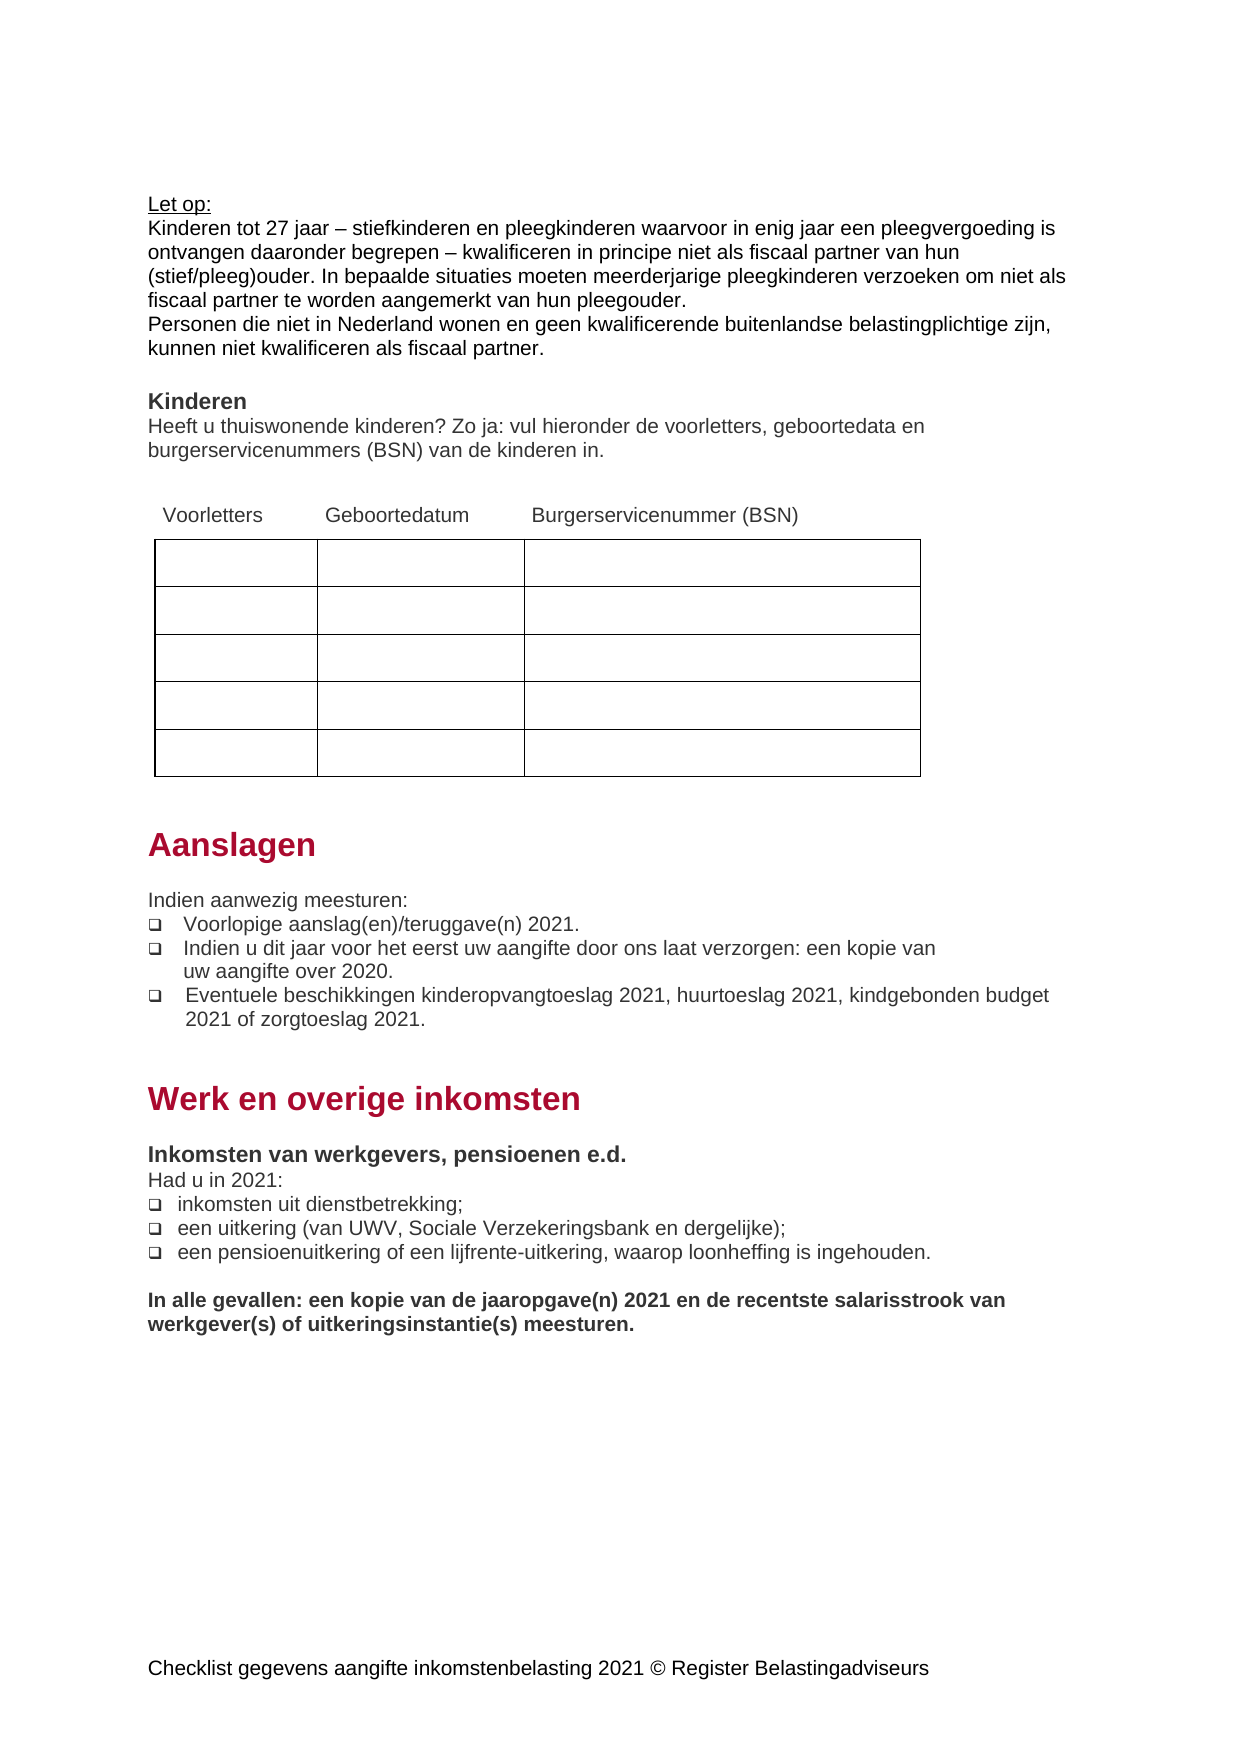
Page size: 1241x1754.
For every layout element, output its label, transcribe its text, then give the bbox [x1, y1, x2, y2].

table_cell [525, 730, 920, 776]
list een uitkering (van UWV, Sociale Verzekeringsbank en dergelijke); [148, 1216, 1092, 1240]
table_cell [156, 587, 317, 633]
list Voorlopige aanslag(en)/teruggave(n) 2021. [148, 911, 1092, 935]
list Indien u dit jaar voor het eerst uw aangifte door ons laat verzorgen: een kopie van uw aangifte over 2020. [148, 935, 1092, 983]
table_cell [318, 635, 524, 681]
table_header Voorletters [155, 491, 317, 538]
subtitle Kinderen [148, 388, 1092, 414]
table_cell [525, 682, 920, 728]
text Personen die niet in Nederland wonen en geen kwalificerende buitenlandse belastingplichtige zijn, kunnen niet kwalificeren als fiscaal partner. [148, 311, 1092, 359]
table_cell [525, 540, 920, 586]
subtitle Inkomsten van werkgevers, pensioenen e.d. [148, 1141, 1092, 1168]
table_cell [318, 540, 524, 586]
table_cell [525, 587, 920, 633]
text Indien aanwezig meesturen: [148, 887, 1092, 911]
table_header Burgerservicenummer (BSN) [524, 491, 921, 538]
text Aanslagen [148, 825, 1092, 863]
list inkomsten uit dienstbetrekking; [148, 1192, 1092, 1216]
text Had u in 2021: [148, 1168, 1092, 1192]
table_cell [156, 730, 317, 776]
table_header Geboortedatum [318, 491, 524, 538]
table_cell [156, 682, 317, 728]
table_cell [318, 730, 524, 776]
text Heeft u thuiswonende kinderen? Zo ja: vul hieronder de voorletters, geboortedata en burgerservicenummers (BSN) van de kinderen in. [148, 414, 1092, 462]
table_cell [318, 682, 524, 728]
text Let op: [148, 192, 1092, 216]
list Eventuele beschikkingen kinderopvangtoeslag 2021, huurtoeslag 2021, kindgebonden budget 2021 of zorgtoeslag 2021. [148, 983, 1092, 1031]
table_cell [318, 587, 524, 633]
table_cell [156, 540, 317, 586]
table_cell [525, 635, 920, 681]
text Werk en overige inkomsten [148, 1079, 1092, 1117]
list een pensioenuitkering of een lijfrente-uitkering, waarop loonheffing is ingehouden. [148, 1240, 1092, 1264]
text In alle gevallen: een kopie van de jaaropgave(n) 2021 en de recentste salarisstrook van werkgever(s) of uitkeringsinstantie(s) meesturen. [148, 1288, 1092, 1364]
table_cell [156, 635, 317, 681]
text Kinderen tot 27 jaar – stiefkinderen en pleegkinderen waarvoor in enig jaar een pleegvergoeding is ontvangen daaronder begrepen – kwalificeren in principe niet als fiscaal partner van hun (stief/pleeg)ouder. In bepaalde situaties moeten meerderjarige pleegkinderen verzoeken om niet als fiscaal partner te worden aangemerkt van hun pleegouder. [148, 216, 1092, 311]
